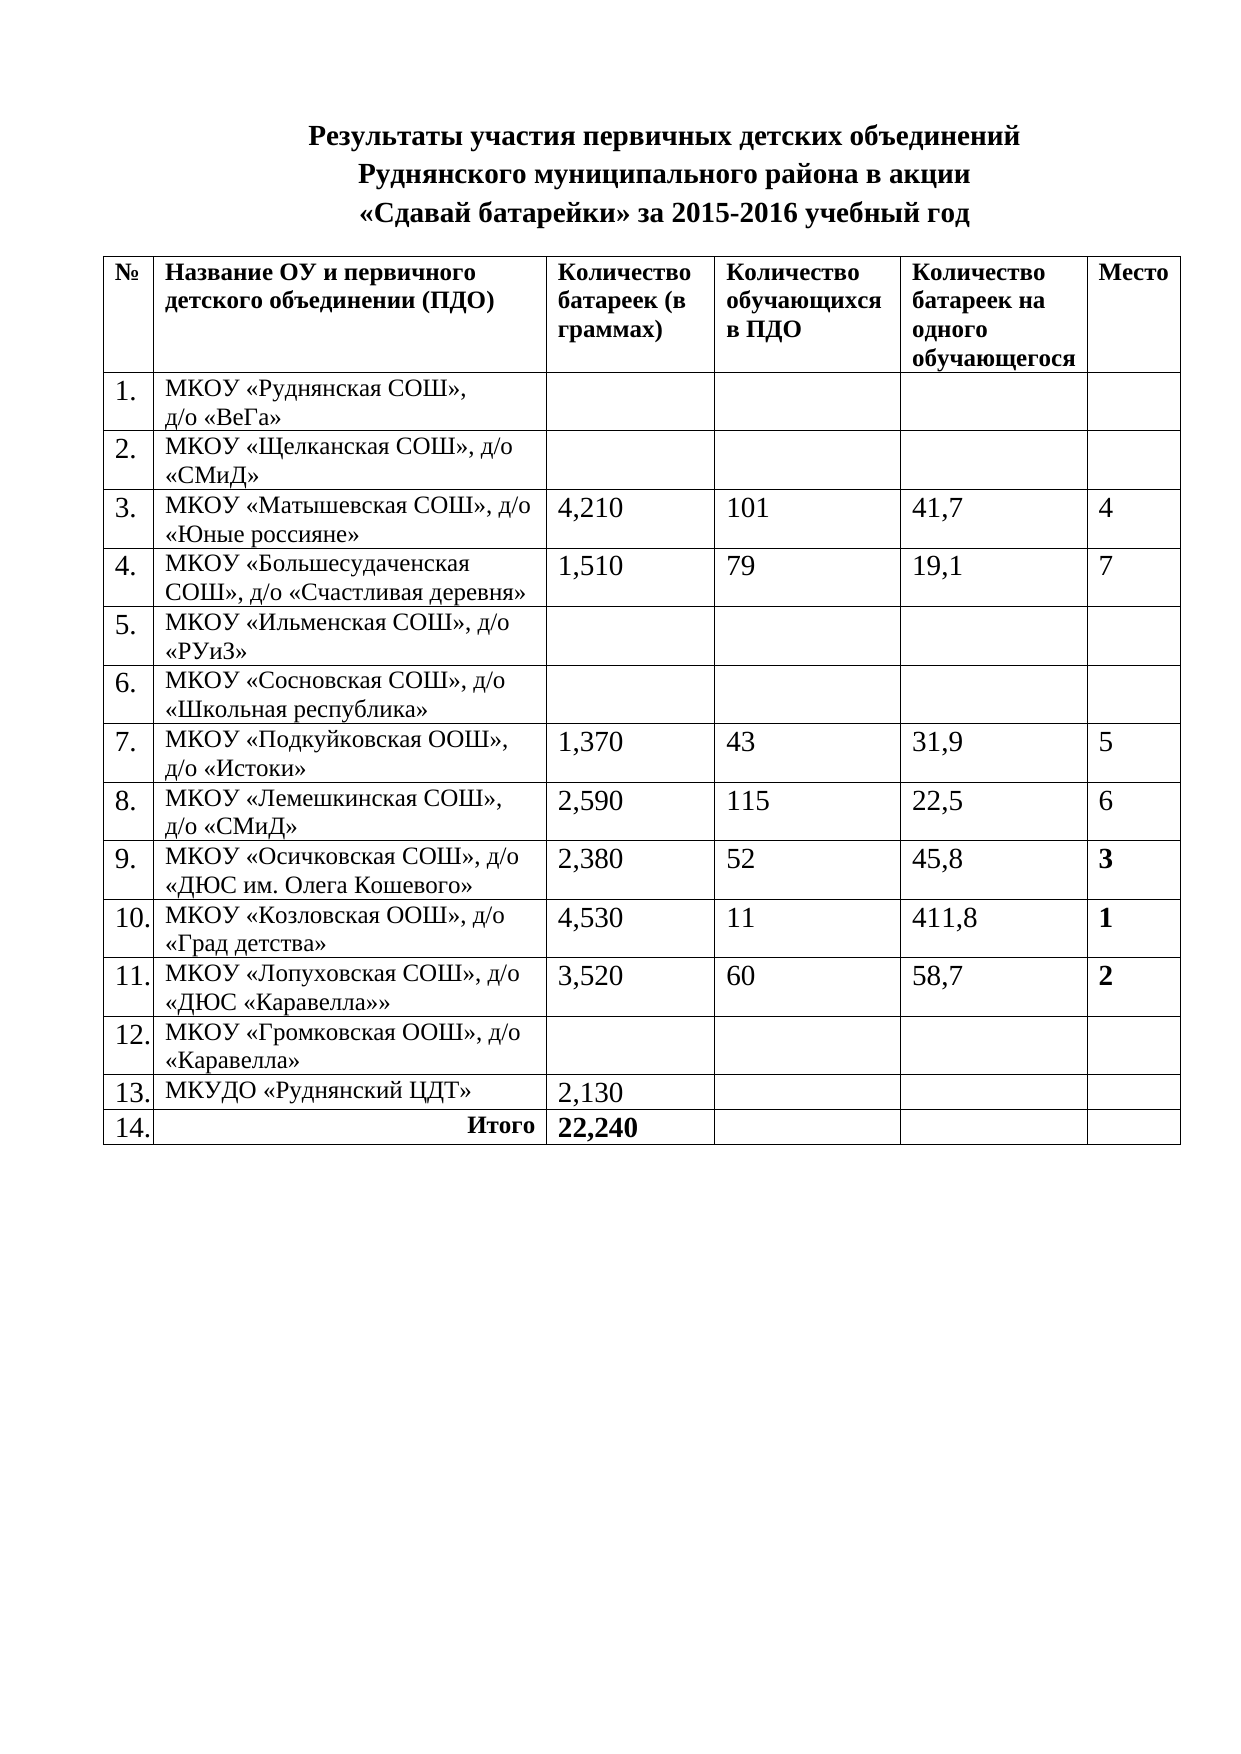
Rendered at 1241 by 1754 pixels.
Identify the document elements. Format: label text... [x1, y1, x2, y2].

table_cell 3 [1088, 841, 1180, 899]
table_cell МКОУ «Щелканская СОШ», д/о «СМиД» [154, 431, 546, 489]
table_cell 4 [1088, 490, 1180, 547]
table_cell [104, 1017, 153, 1074]
table_cell 5 [1088, 724, 1180, 782]
table_cell [715, 1075, 900, 1109]
table_cell [715, 607, 900, 664]
table_cell 6 [1088, 783, 1180, 840]
table_header Количество батареек (в граммах) [547, 257, 714, 372]
table_cell [715, 1017, 900, 1074]
table_header Количество обучающихся в ПДО [715, 257, 900, 372]
table_cell 411,8 [901, 900, 1087, 957]
table_cell [901, 1075, 1087, 1109]
table_cell МКОУ «Громковская ООШ», д/о «Каравелла» [154, 1017, 546, 1074]
text «Сдавай батарейки» за 2015-2016 учебный год [177, 195, 1152, 229]
table_cell 1,510 [547, 549, 714, 606]
table_cell [104, 783, 153, 840]
table_cell МКОУ «Козловская ООШ», д/о «Град детства» [154, 900, 546, 957]
table_cell 1,370 [547, 724, 714, 782]
table_cell 4,530 [547, 900, 714, 957]
table_cell [1088, 1075, 1180, 1109]
table_cell МКУДО «Руднянский ЦДТ» [154, 1075, 546, 1109]
table_cell [901, 431, 1087, 489]
table_cell 7 [1088, 549, 1180, 606]
table_cell [1088, 666, 1180, 723]
table_cell [547, 607, 714, 664]
table_cell [104, 373, 153, 430]
table_cell [715, 373, 900, 430]
table_cell МКОУ «Ильменская СОШ», д/о «РУиЗ» [154, 607, 546, 664]
table_cell [104, 666, 153, 723]
table_cell 11 [715, 900, 900, 957]
table_cell 2 [1088, 958, 1180, 1016]
table_cell [104, 549, 153, 606]
table_cell [104, 490, 153, 547]
table_cell [1088, 431, 1180, 489]
table_cell МКОУ «Осичковская СОШ», д/о «ДЮС им. Олега Кошевого» [154, 841, 546, 899]
table_cell МКОУ «Матышевская СОШ», д/о «Юные россияне» [154, 490, 546, 547]
table_cell 43 [715, 724, 900, 782]
table_cell [547, 431, 714, 489]
table_cell [1088, 607, 1180, 664]
table_cell МКОУ «Подкуйковская ООШ», д/о «Истоки» [154, 724, 546, 782]
table_cell МКОУ «Лемешкинская СОШ», д/о «СМиД» [154, 783, 546, 840]
table_cell [901, 1017, 1087, 1074]
table_cell МКОУ «Большесудаченская СОШ», д/о «Счастливая деревня» [154, 549, 546, 606]
table_cell 22,5 [901, 783, 1087, 840]
table_cell 58,7 [901, 958, 1087, 1016]
table_cell [901, 607, 1087, 664]
table_header Место [1088, 257, 1180, 372]
table_cell [901, 1110, 1087, 1143]
table_cell 1 [1088, 900, 1180, 957]
table_cell 52 [715, 841, 900, 899]
table_cell [547, 1017, 714, 1074]
table_cell [715, 1110, 900, 1143]
table_cell 4,210 [547, 490, 714, 547]
table_cell [547, 373, 714, 430]
table_cell [715, 431, 900, 489]
table_cell 22,240 [547, 1110, 714, 1143]
table_cell [547, 666, 714, 723]
table_cell [104, 1110, 153, 1143]
table_cell [1088, 1017, 1180, 1074]
table_cell [104, 607, 153, 664]
table_cell 2,130 [547, 1075, 714, 1109]
table_cell 3,520 [547, 958, 714, 1016]
table_cell [104, 1075, 153, 1109]
table_cell [104, 724, 153, 782]
table_cell МКОУ «Сосновская СОШ», д/о «Школьная республика» [154, 666, 546, 723]
table_cell [104, 958, 153, 1016]
table_cell 101 [715, 490, 900, 547]
table_cell 2,380 [547, 841, 714, 899]
table_header Количество батареек на одного обучающегося [901, 257, 1087, 372]
table_cell 45,8 [901, 841, 1087, 899]
table_cell 31,9 [901, 724, 1087, 782]
table_header Название ОУ и первичного детского объединении (ПДО) [154, 257, 546, 372]
table_cell [901, 666, 1087, 723]
table_header № [104, 257, 153, 372]
table_cell [1088, 1110, 1180, 1143]
text Руднянского муниципального района в акции [177, 157, 1152, 190]
table_cell Итого [154, 1110, 546, 1143]
table_cell МКОУ «Руднянская СОШ», д/о «ВеГа» [154, 373, 546, 430]
table_cell [715, 666, 900, 723]
table_cell МКОУ «Лопуховская СОШ», д/о «ДЮС «Каравелла»» [154, 958, 546, 1016]
table_cell 41,7 [901, 490, 1087, 547]
table_cell [901, 373, 1087, 430]
text Результаты участия первичных детских объединений [177, 118, 1152, 152]
table_cell 79 [715, 549, 900, 606]
table_cell 115 [715, 783, 900, 840]
table_cell 60 [715, 958, 900, 1016]
table_cell [1088, 373, 1180, 430]
table_cell 19,1 [901, 549, 1087, 606]
table_cell [104, 900, 153, 957]
table_cell 2,590 [547, 783, 714, 840]
table_cell [104, 431, 153, 489]
table_cell [104, 841, 153, 899]
